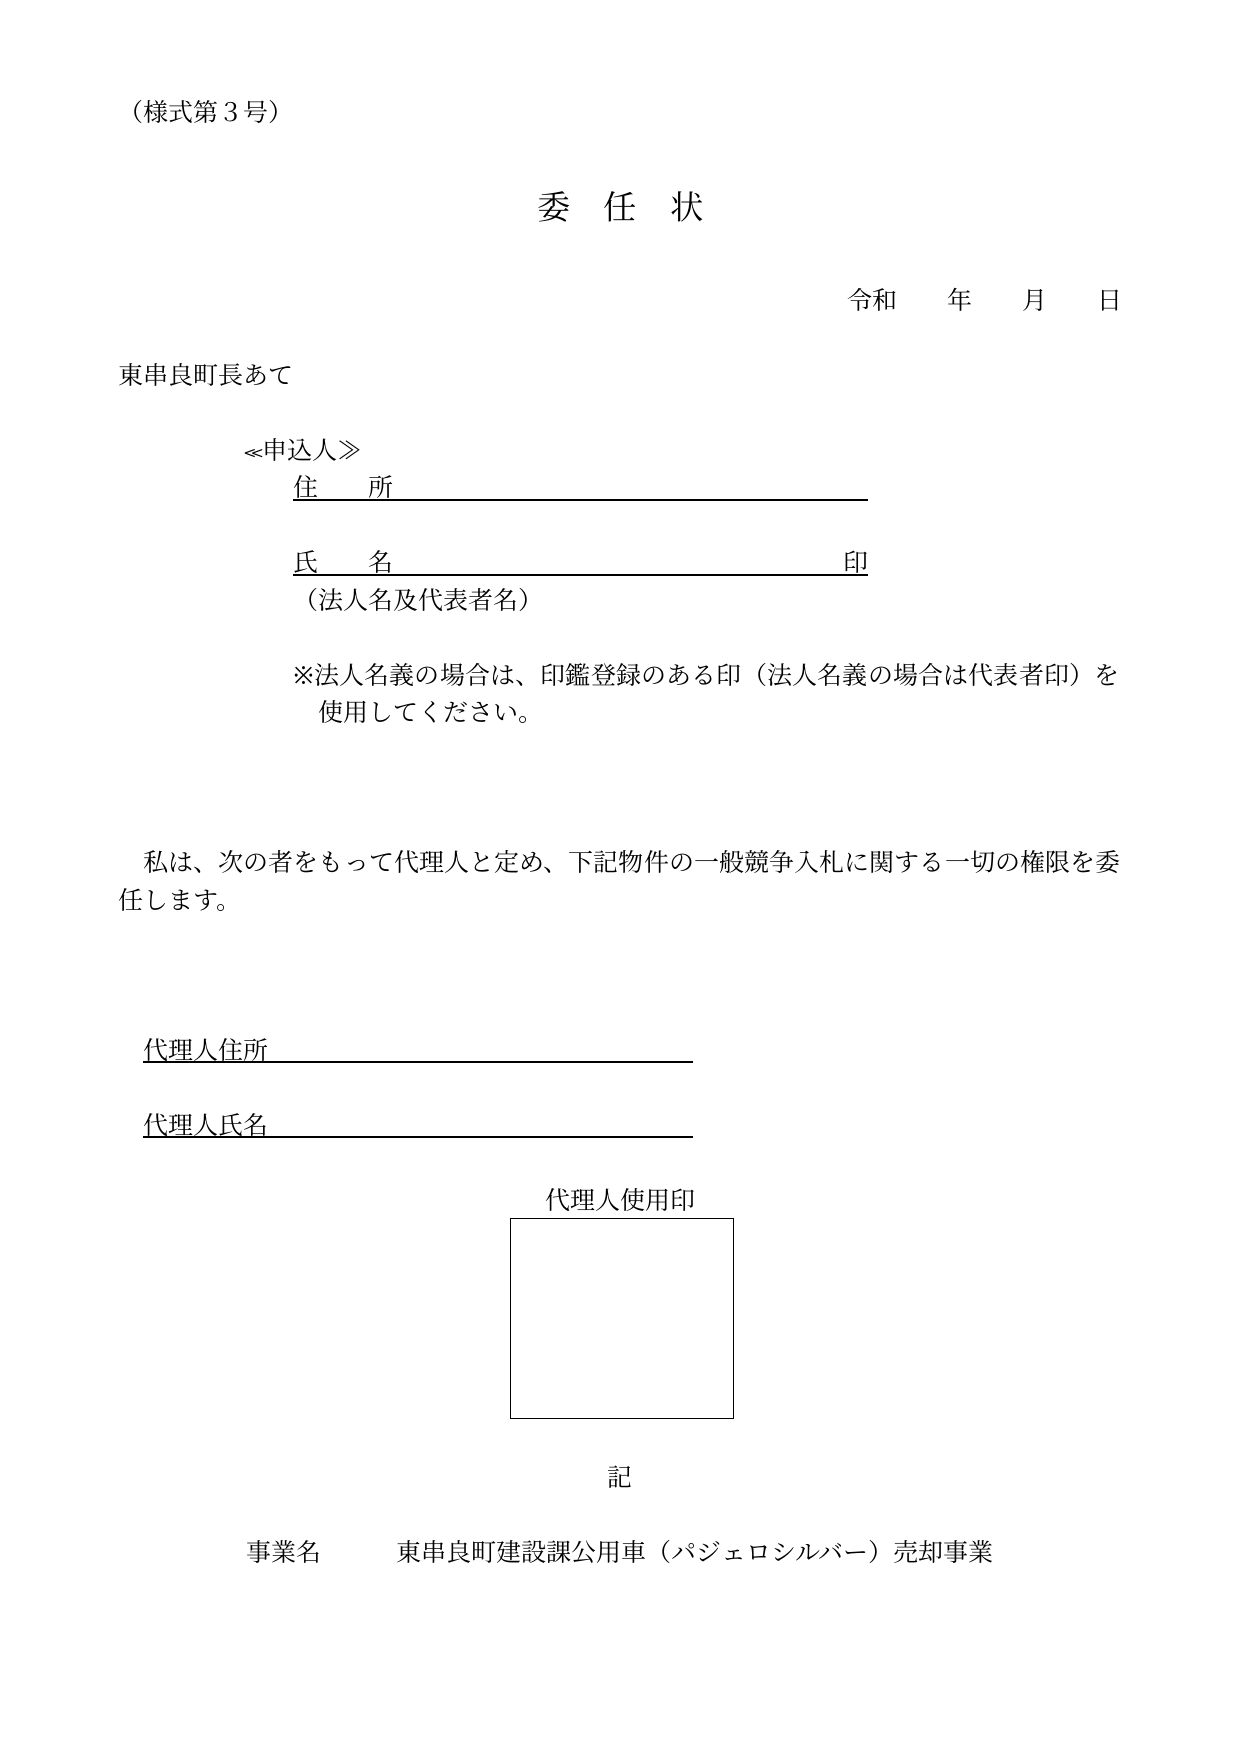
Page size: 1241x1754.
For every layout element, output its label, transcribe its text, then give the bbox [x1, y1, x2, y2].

text 代理人氏名 [118, 1105, 1122, 1142]
text 私は、次の者をもって代理人と定め、下記物件の一般競争入札に関する一切の権限を委任します。 [118, 842, 1122, 917]
text 令和 年 月 日 [118, 280, 1122, 317]
text 記 [118, 1456, 1122, 1494]
text （法人名及代表者名） [118, 580, 1122, 617]
table_header [511, 1219, 733, 1418]
text ≪申込人≫ [118, 430, 1122, 467]
text 住 所 [118, 467, 1122, 505]
text ※法人名義の場合は、印鑑登録のある印（法人名義の場合は代表者印）を使用してください。 [293, 655, 1122, 730]
text （様式第３号） [118, 92, 1122, 130]
text 事業名 東串良町建設課公用車（パジェロシルバー）売却事業 [118, 1531, 1122, 1569]
text 委 任 状 [118, 167, 1122, 242]
text 代理人使用印 [118, 1180, 1122, 1217]
text 代理人住所 [118, 1030, 1122, 1067]
text 東串良町長あて [118, 355, 1122, 392]
text 氏 名 印 [118, 542, 1122, 580]
